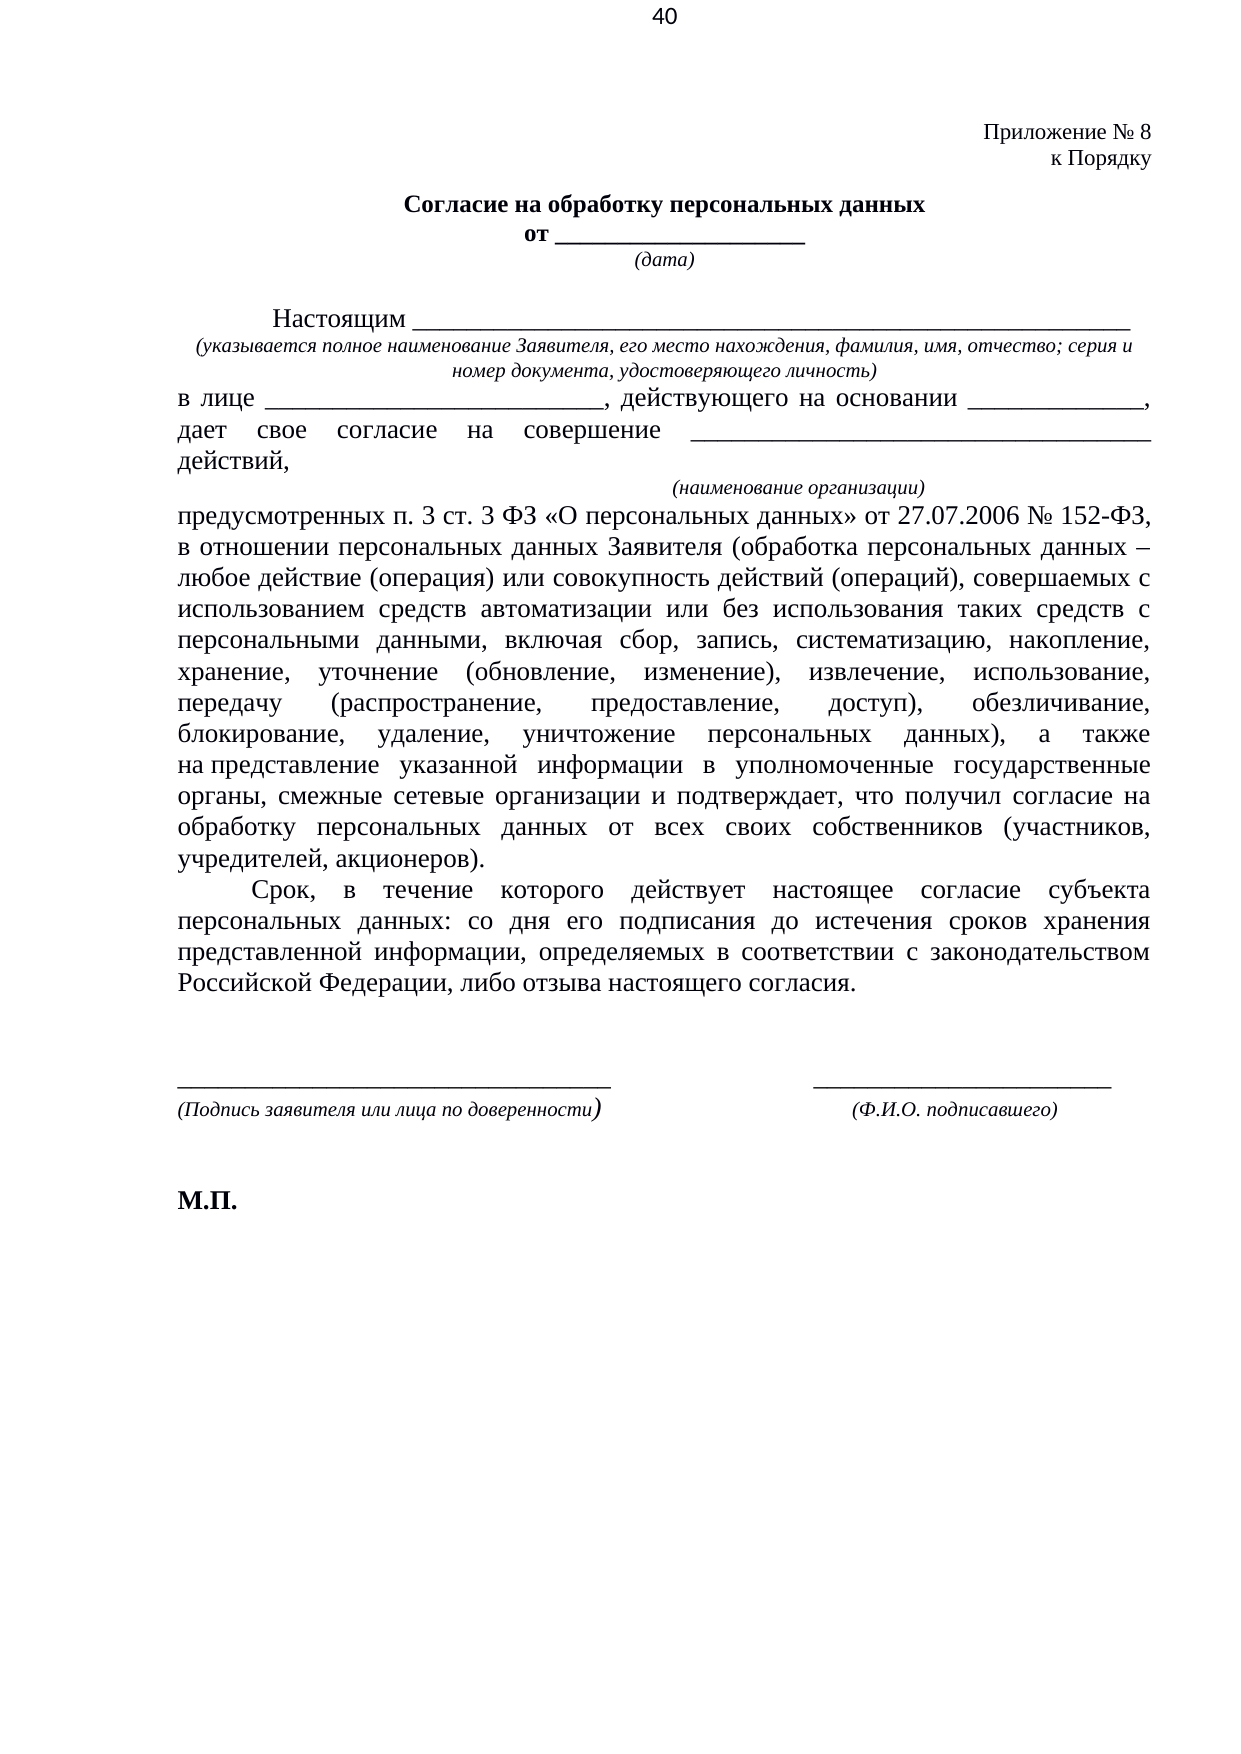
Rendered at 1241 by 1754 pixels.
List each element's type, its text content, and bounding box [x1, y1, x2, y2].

text М.П. [177, 1184, 1152, 1215]
text от ____________________ [177, 218, 1152, 247]
text (дата) [177, 247, 1152, 271]
text Срок, в течение которого действует настоящее согласие субъекта персональных данных: со дня его подписания до истечения сроков хранения представленной информации, определяемых в соответствии с законодательством Российской Федерации, либо отзыва настоящего согласия. [177, 873, 1152, 997]
text Приложение № 8 [177, 118, 1152, 144]
text ________________________________ ______________________ [177, 1060, 1152, 1091]
text (наименование организации) [177, 475, 1152, 499]
text в лице _________________________, действующего на основании _____________, дает свое согласие на совершение __________________________________ действий, [177, 382, 1152, 475]
text к Порядку [177, 144, 1152, 171]
text предусмотренных п. 3 ст. 3 ФЗ «О персональных данных» от 27.07.2006 № 152-ФЗ, в отношении персональных данных Заявителя (обработка персональных данных – любое действие (операция) или совокупность действий (операций), совершаемых с использованием средств автоматизации или без использования таких средств с персональными данными, включая сбор, запись, систематизацию, накопление, хранение, уточнение (обновление, изменение), извлечение, использование, передачу (распространение, предоставление, доступ), обезличивание, блокирование, удаление, уничтожение персональных данных), а также на представление указанной информации в уполномоченные государственные органы, смежные сетевые организации и подтверждает, что получил согласие на обработку персональных данных от всех своих собственников (участников, учредителей, акционеров). [177, 499, 1152, 873]
text Согласие на обработку персональных данных [177, 189, 1152, 218]
text (Подпись заявителя или лица по доверенности) (Ф.И.О. подписавшего) [177, 1091, 1152, 1122]
text Настоящим _____________________________________________________ (указывается полное наименование Заявителя, его место нахождения, фамилия, имя, отчество; серия и номер документа, удостоверяющего личность) [177, 302, 1152, 382]
